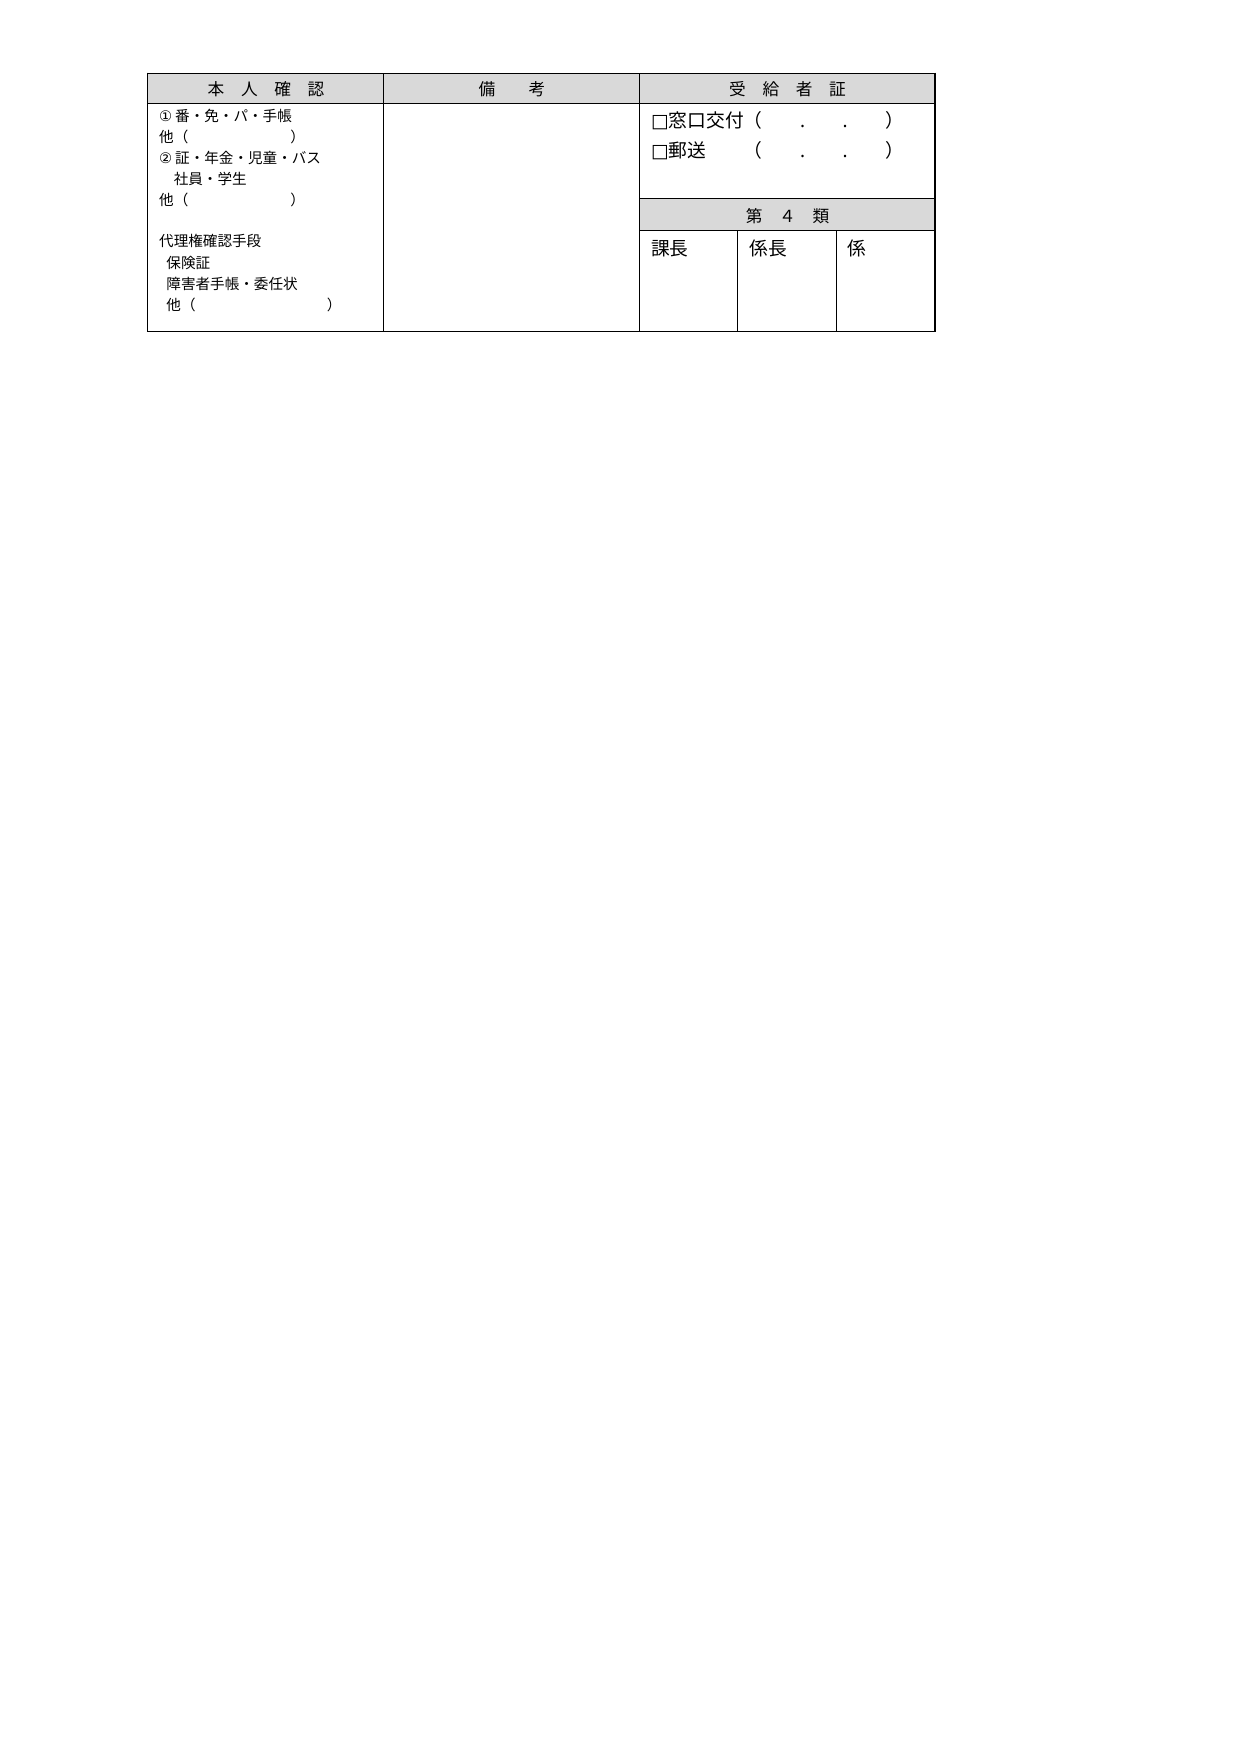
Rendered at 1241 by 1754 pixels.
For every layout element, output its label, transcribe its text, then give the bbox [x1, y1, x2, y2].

table_cell ①番・免・パ・手帳 他（ ） ②証・年金・児童・バス 社員・学生 他（ ） 代理権確認手段 保険証 障害者手帳・委任状 他（ ） [148, 104, 383, 331]
table_header 本 人 確 認 [148, 74, 383, 103]
table_header 受 給 者 証 [640, 74, 934, 103]
table_cell 第 ４ 類 [640, 199, 934, 230]
table_cell [384, 104, 639, 331]
table_cell 課長 [640, 231, 737, 331]
table_cell 係 [837, 231, 934, 331]
table_cell □窓口交付（ . . ） □郵送 （ . . ） [640, 104, 934, 198]
table_cell 係長 [738, 231, 836, 331]
table_header 備 考 [384, 74, 639, 103]
